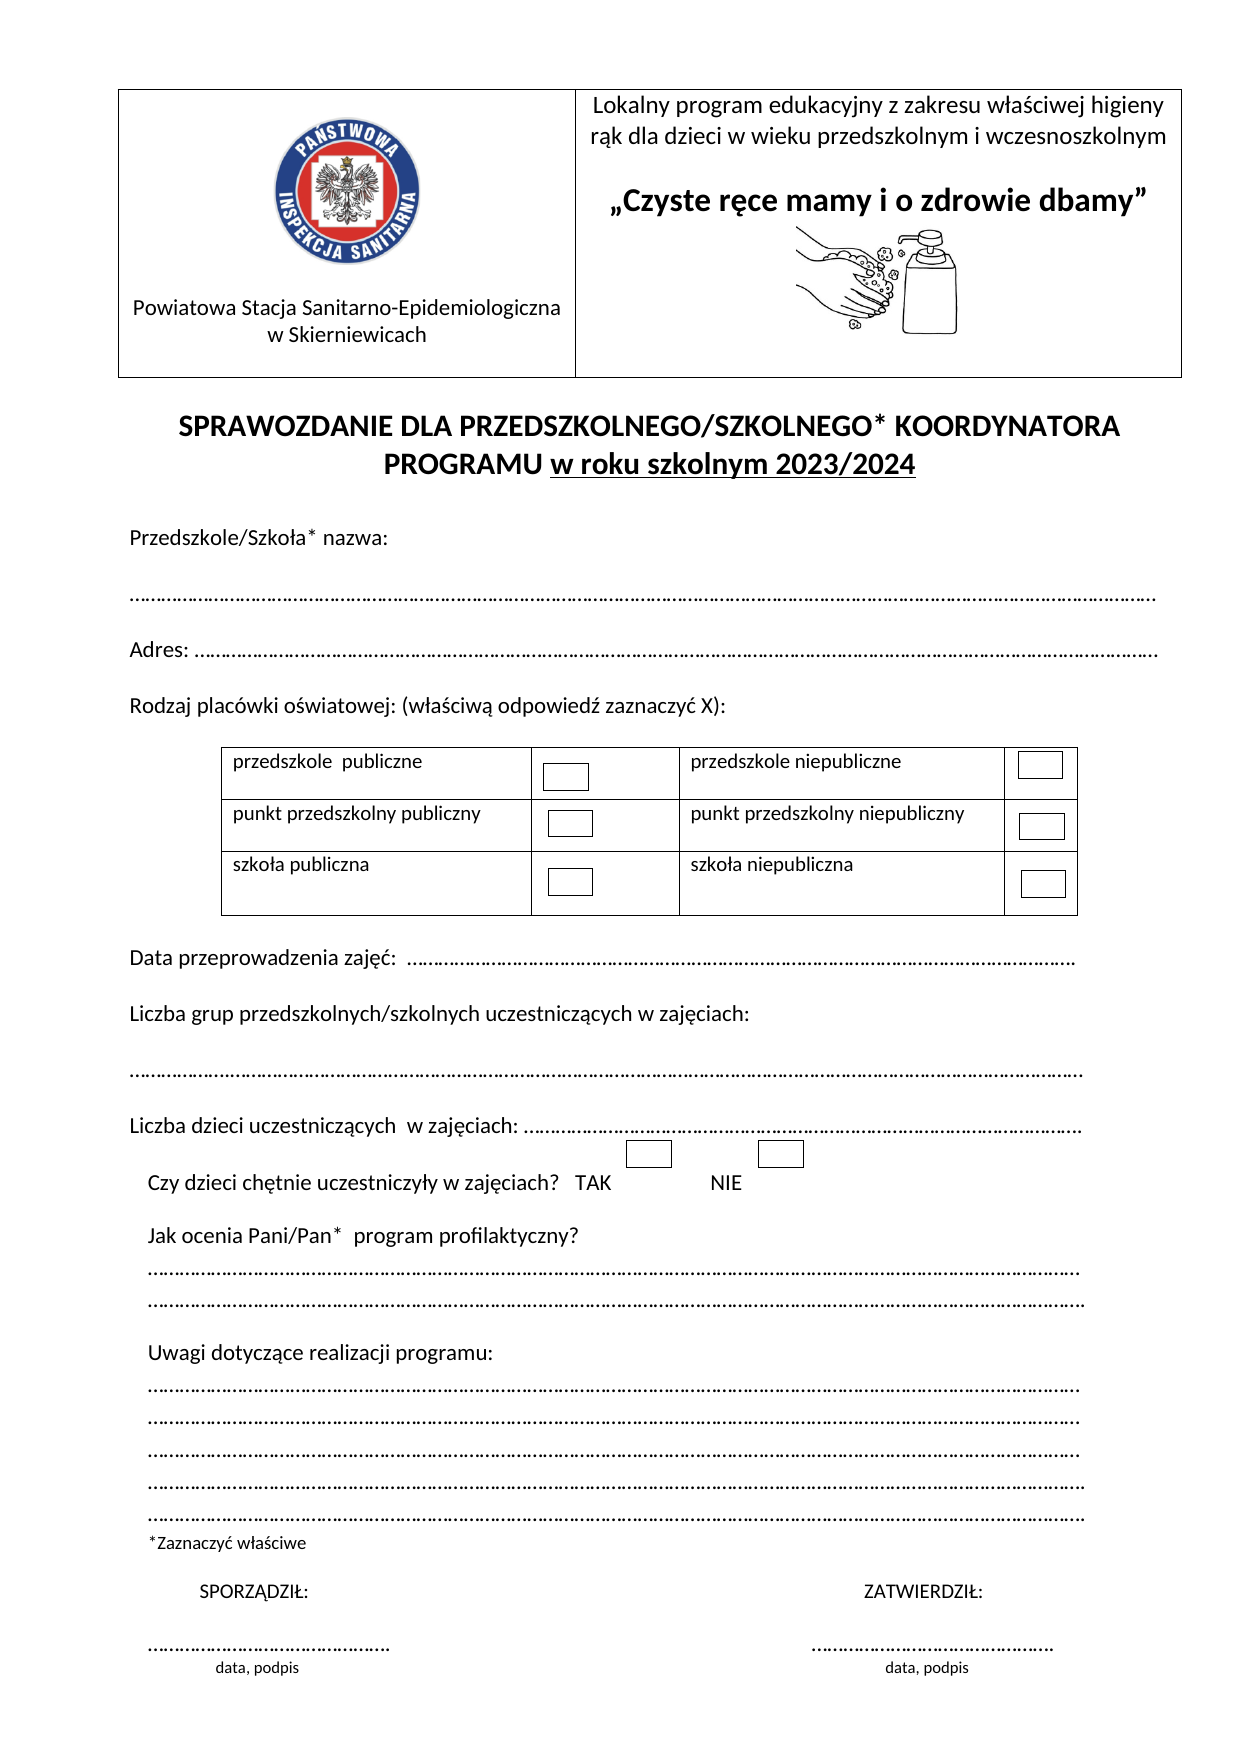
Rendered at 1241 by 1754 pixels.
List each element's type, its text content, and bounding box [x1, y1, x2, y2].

picture [273, 117, 421, 265]
text data, podpis data, podpis [148, 1657, 1093, 1677]
text Uwagi dotyczące realizacji programu: ……………………………………………………………………………………………………………………………………………………………………………………………………………………………………………………………………………………………………………………………………………………………………………………………………………………………………………………………………………………………………………………………………………………………………………………………………………………………………………………. [148, 1338, 1093, 1495]
text ……………………………………………………………………………………………………………………………………………………………. [148, 1285, 1093, 1313]
table_header Lokalny program edukacyjny z zakresu właściwej higieny rąk dla dzieci w wieku przedszkolnym i wczesnoszkolnym „Czyste ręce mamy i o zdrowie dbamy” [576, 90, 1181, 377]
picture [796, 219, 961, 341]
text ……………………………………………………………………………………………………………………………………………………………. [148, 1499, 1093, 1527]
table_cell SPRAWOZDANIE DLA PRZEDSZKOLNEGO/SZKOLNEGO* KOORDYNATORA PROGRAMU w roku szkolnym 2023/2024 Przedszkole/Szkoła* nazwa: …………………………………………………………………………………………………………………………………………………………………………… Adres: ………………………………………………………………………………………………………………………………………………………………… Rodzaj placówki oświatowej: (właściwą odpowiedź zaznaczyć X): Data przeprowadzenia zajęć: ………………………………………………………………………………………………………………. Liczba grup przedszkolnych/szkolnych uczestniczących w zajęciach: ……………….……………………………………………………………………………………………………………………………………………… Liczba dzieci uczestniczących w zajęciach: ……………………………………………………………………………………………. [118, 378, 1181, 1168]
text *Zaznaczyć właściwe [148, 1531, 1093, 1554]
text Czy dzieci chętnie uczestniczyły w zajęciach? TAK NIE [148, 1168, 1093, 1196]
text SPORZĄDZIŁ: ZATWIERDZIŁ: [148, 1578, 1093, 1604]
text ………………………………………. ………………………………………. [148, 1629, 1093, 1657]
text Jak ocenia Pani/Pan* program profilaktyczny? …………………………………………………………………………………………………………………………………………………………… [148, 1221, 1093, 1281]
table_header Powiatowa Stacja Sanitarno-Epidemiologiczna w Skierniewicach [119, 90, 575, 377]
